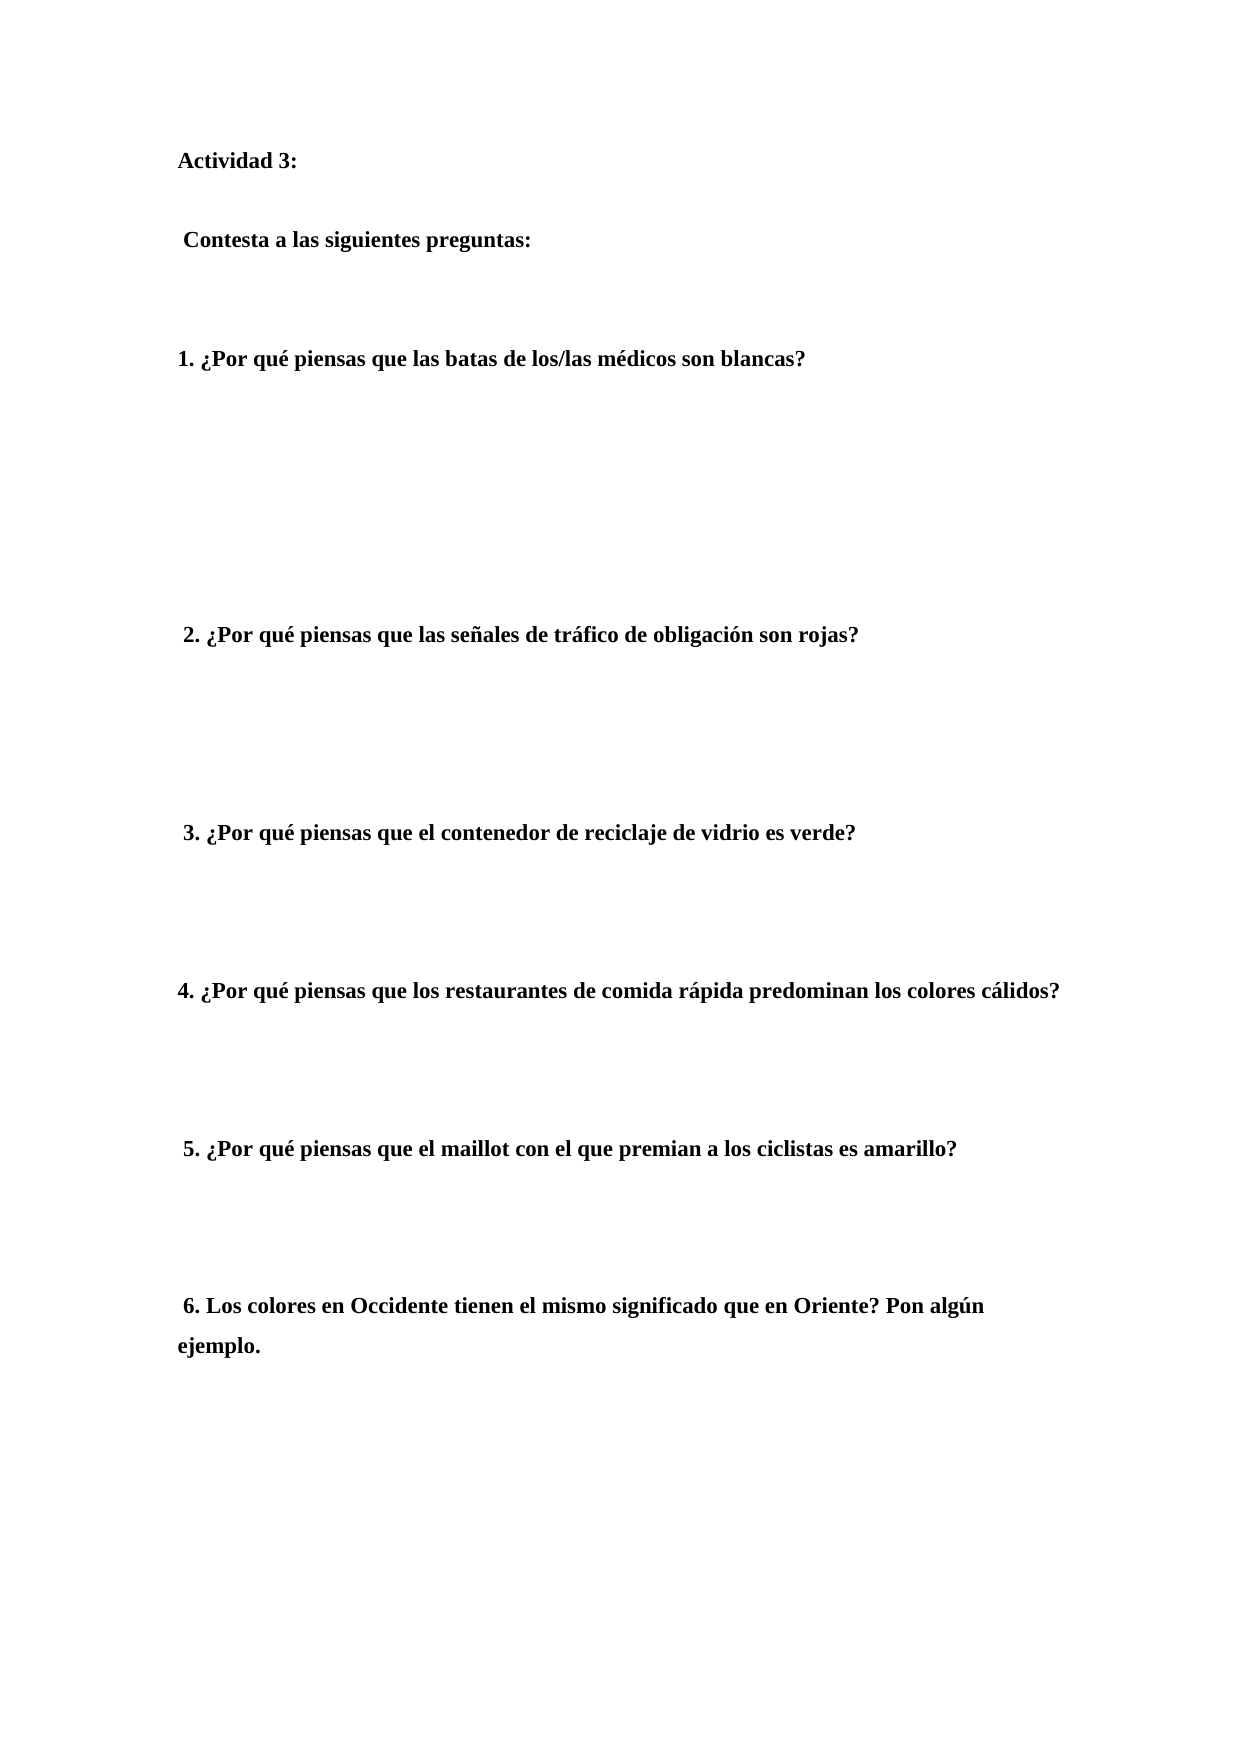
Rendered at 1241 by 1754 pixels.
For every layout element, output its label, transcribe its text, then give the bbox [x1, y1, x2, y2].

text 4. ¿Por qué piensas que los restaurantes de comida rápida predominan los colores cálidos? [177, 977, 1063, 1003]
text 5. ¿Por qué piensas que el maillot con el que premian a los ciclistas es amarillo? [177, 1134, 1063, 1161]
text Contesta a las siguientes preguntas: [177, 227, 1063, 253]
text 1. ¿Por qué piensas que las batas de los/las médicos son blancas? [177, 345, 1063, 371]
text 2. ¿Por qué piensas que las señales de tráfico de obligación son rojas? [177, 621, 1063, 648]
text Actividad 3: [177, 148, 1063, 174]
text 6. Los colores en Occidente tienen el mismo significado que en Oriente? Pon algún ejemplo. [177, 1292, 1063, 1358]
text 3. ¿Por qué piensas que el contenedor de reciclaje de vidrio es verde? [177, 819, 1063, 845]
